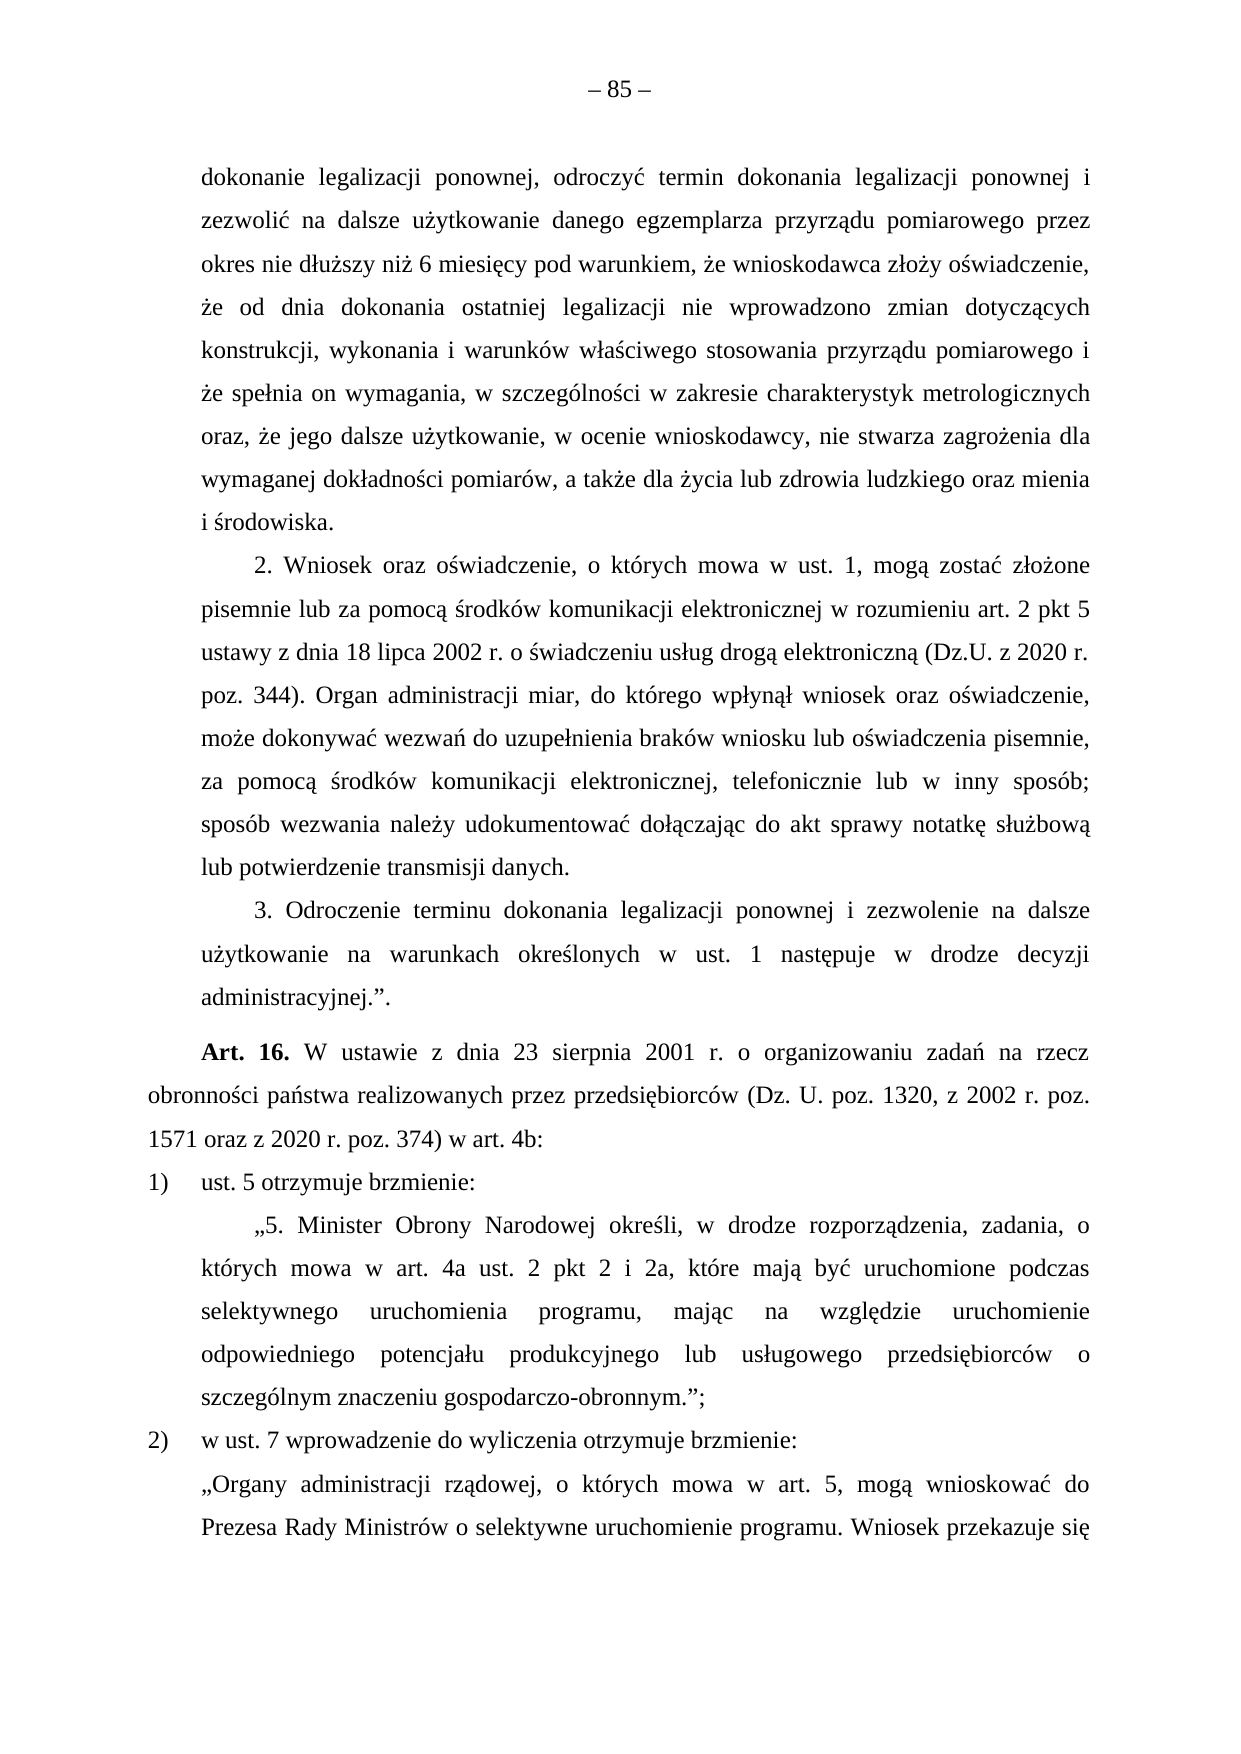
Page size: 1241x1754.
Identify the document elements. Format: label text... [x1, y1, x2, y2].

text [201, 162, 1091, 536]
text „5. Minister Obrony Narodowej określi, w drodze rozporządzenia, zadania, o których mowa w art. 4a ust. 2 pkt 2 i 2a, które mają być uruchomione podczas selektywnego uruchomienia programu, mając na względzie uruchomienie odpowiedniego potencjału produkcyjnego lub usługowego przedsiębiorców o szczególnym znaczeniu gospodarczo-obronnym.”; [201, 1210, 1091, 1411]
text 3. Odroczenie terminu dokonania legalizacji ponownej i zezwolenie na dalsze użytkowanie na warunkach określonych w ust. 1 następuje w drodze decyzji administracyjnej.”. [201, 896, 1091, 1011]
text Art. 16. W ustawie z dnia 23 sierpnia 2001 r. o organizowaniu zadań na rzecz obronności państwa realizowanych przez przedsiębiorców (Dz. U. poz. 1320, z 2002 r. poz. 1571 oraz z 2020 r. poz. 374) w art. 4b: [148, 1037, 1091, 1152]
text 1) ust. 5 otrzymuje brzmienie: [148, 1167, 1091, 1196]
text 2) w ust. 7 wprowadzenie do wyliczenia otrzymuje brzmienie: [148, 1426, 1091, 1454]
text 2. Wniosek oraz oświadczenie, o których mowa w ust. 1, mogą zostać złożone pisemnie lub za pomocą środków komunikacji elektronicznej w rozumieniu art. 2 pkt 5 ustawy z dnia 18 lipca 2002 r. o świadczeniu usług drogą elektroniczną (Dz.U. z 2020 r. poz. 344). Organ administracji miar, do którego wpłynął wniosek oraz oświadczenie, może dokonywać wezwań do uzupełnienia braków wniosku lub oświadczenia pisemnie, za pomocą środków komunikacji elektronicznej, telefonicznie lub w inny sposób; sposób wezwania należy udokumentować dołączając do akt sprawy notatkę służbową lub potwierdzenie transmisji danych. [201, 551, 1091, 881]
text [201, 1469, 1091, 1541]
